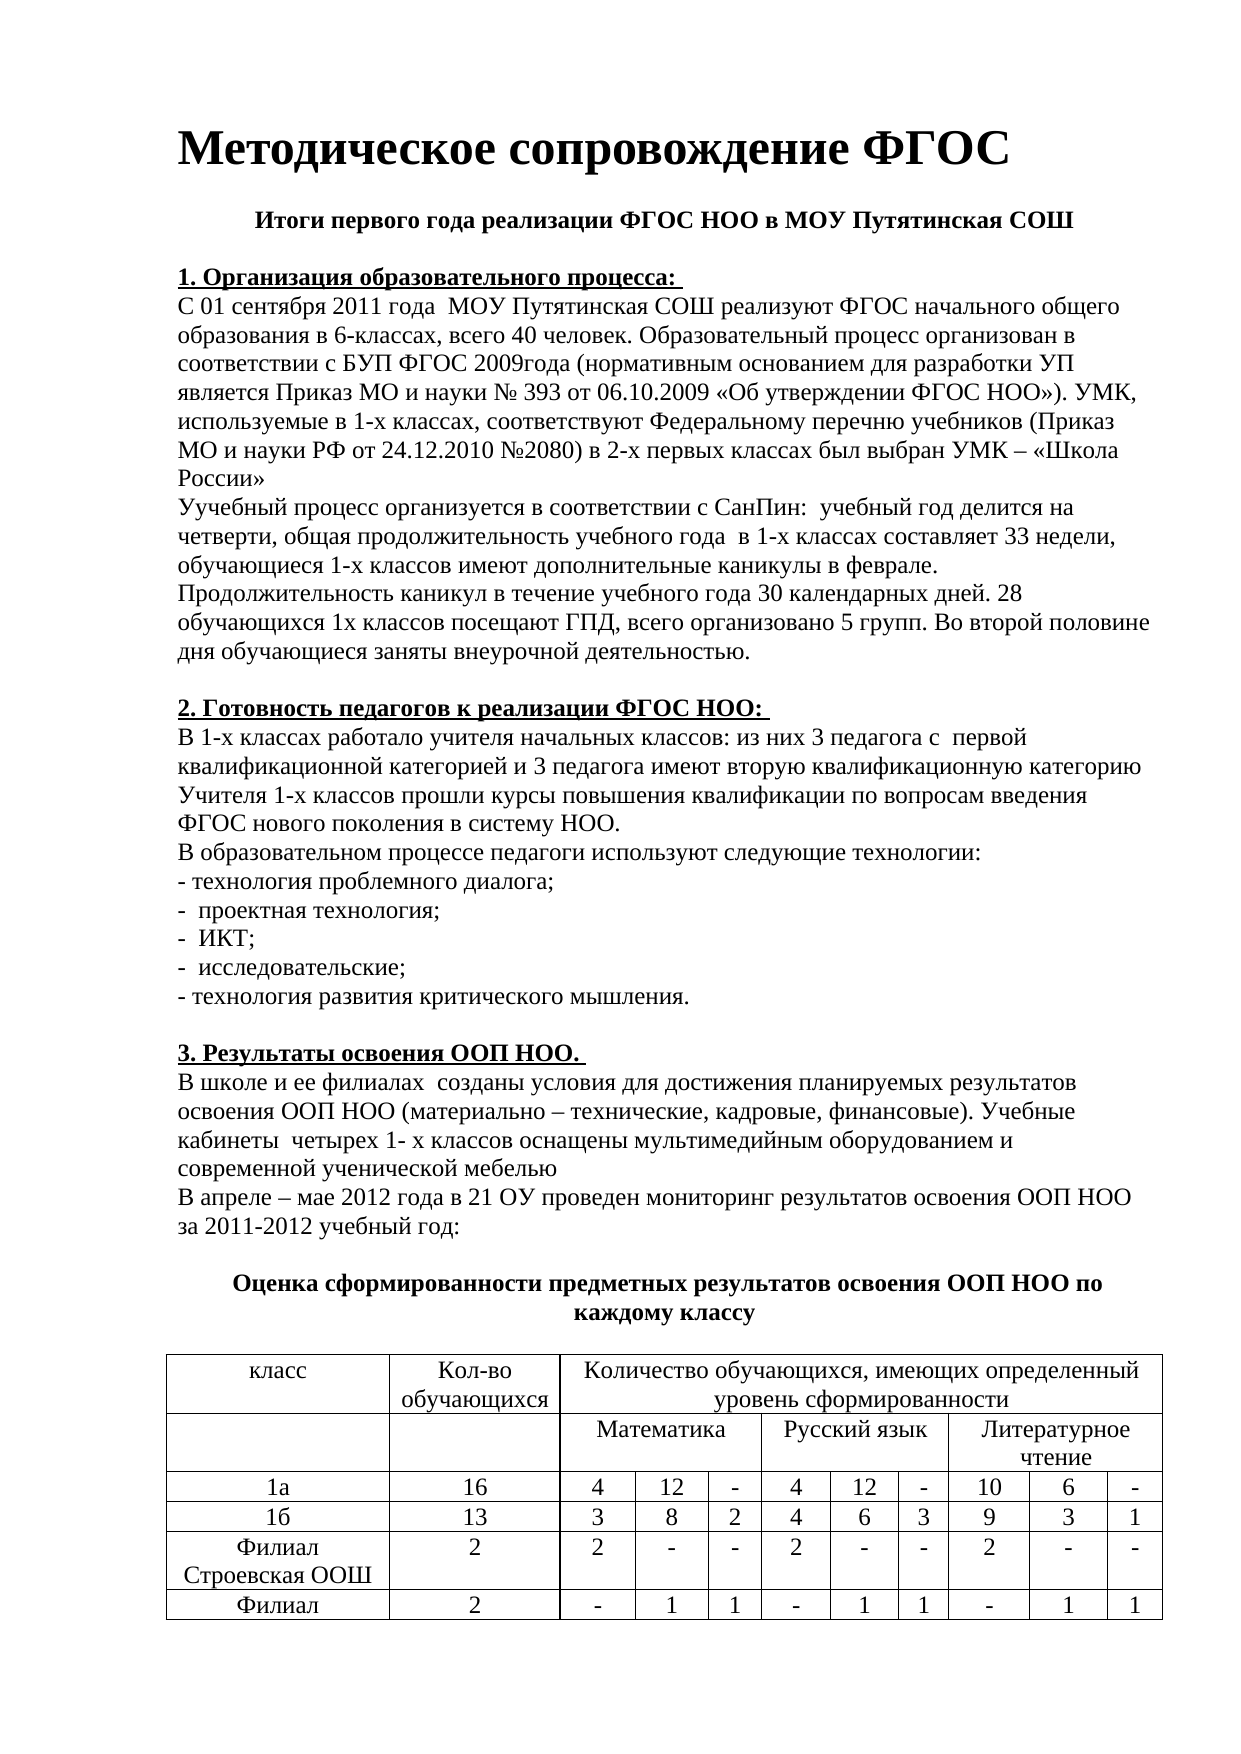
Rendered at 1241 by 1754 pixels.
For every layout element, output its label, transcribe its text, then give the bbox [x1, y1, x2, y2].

table_cell - [709, 1472, 761, 1501]
table_cell [167, 1414, 389, 1471]
table_cell 8 [636, 1502, 708, 1531]
text 2. Готовность педагогов к реализации ФГОС НОО: [177, 665, 1152, 722]
table_cell - [636, 1532, 708, 1589]
table_cell 1 [1108, 1590, 1162, 1619]
table_cell 2 [390, 1532, 559, 1589]
table_cell 1б [167, 1502, 389, 1531]
table_cell 4 [762, 1472, 830, 1501]
table_cell Филиал Строевская ООШ [167, 1532, 389, 1589]
table_cell - [1108, 1472, 1162, 1501]
table_cell 6 [1030, 1472, 1107, 1501]
table_cell 10 [949, 1472, 1029, 1501]
table_cell 2 [949, 1532, 1029, 1589]
table_cell 1а [167, 1472, 389, 1501]
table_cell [167, 1590, 389, 1619]
table_header класс [167, 1355, 389, 1413]
text Оценка сформированности предметных результатов освоения ООП НОО по каждому классу [177, 1268, 1152, 1354]
table_cell 3 [1030, 1502, 1107, 1531]
table_cell 2 [709, 1502, 761, 1531]
text В апреле – мае 2012 года в 21 ОУ проведен мониторинг результатов освоения ООП НОО за 2011-2012 учебный год: [177, 1182, 1152, 1240]
table_cell Математика [561, 1414, 761, 1471]
table_cell - [1030, 1532, 1107, 1589]
table_header Кол-во обучающихся [390, 1355, 559, 1413]
table_cell 4 [561, 1472, 635, 1501]
table_cell 4 [762, 1502, 830, 1531]
text В школе и ее филиалах созданы условия для достижения планируемых результатов освоения ООП НОО (материально – технические, кадровые, финансовые). Учебные кабинеты четырех 1- х классов оснащены мультимедийным оборудованием и современной ученической мебелью [177, 1067, 1152, 1182]
text В 1-х классах работало учителя начальных классов: из них 3 педагога с первой квалификационной категорией и 3 педагога имеют вторую квалификационную категорию Учителя 1-х классов прошли курсы повышения квалификации по вопросам введения ФГОС нового поколения в систему НОО. [177, 722, 1152, 837]
table_cell Русский язык [762, 1414, 948, 1471]
table_header Количество обучающихся, имеющих определенный уровень сформированности [561, 1355, 1162, 1413]
table_cell 3 [899, 1502, 948, 1531]
table_cell [390, 1414, 559, 1471]
text Методическое сопровождение ФГОС [177, 118, 1152, 176]
table_cell 2 [561, 1532, 635, 1589]
table_cell 1 [899, 1590, 948, 1619]
table_cell 1 [1108, 1502, 1162, 1531]
table_cell - [762, 1590, 830, 1619]
table_cell 1 [709, 1590, 761, 1619]
table_cell 9 [949, 1502, 1029, 1531]
table_cell 12 [636, 1472, 708, 1501]
table_cell 1 [831, 1590, 898, 1619]
table_cell 1 [636, 1590, 708, 1619]
table_cell - [709, 1532, 761, 1589]
table_cell - [561, 1590, 635, 1619]
text Уучебный процесс организуется в соответствии с СанПин: учебный год делится на четверти, общая продолжительность учебного года в 1-х классах составляет 33 недели, обучающиеся 1-х классов имеют дополнительные каникулы в феврале. Продолжительность каникул в течение учебного года 30 календарных дней. 28 обучающихся 1х классов посещают ГПД, всего организовано 5 групп. Во второй половине дня обучающиеся заняты внеурочной деятельностью. [177, 492, 1152, 665]
table_cell 13 [390, 1502, 559, 1531]
table_cell - [899, 1532, 948, 1589]
table_cell - [899, 1472, 948, 1501]
table_cell - [831, 1532, 898, 1589]
table_cell 2 [390, 1590, 559, 1619]
text Итоги первого года реализации ФГОС НОО в МОУ Путятинская СОШ [177, 205, 1152, 233]
table_cell 16 [390, 1472, 559, 1501]
table_cell 1 [1030, 1590, 1107, 1619]
table_cell - [1108, 1532, 1162, 1589]
table_cell 2 [762, 1532, 830, 1589]
table_cell 12 [831, 1472, 898, 1501]
table_cell - [949, 1590, 1029, 1619]
text 1. Организация образовательного процесса: С 01 сентября 2011 года МОУ Путятинская СОШ реализуют ФГОС начального общего образования в 6-классах, всего 40 человек. Образовательный процесс организован в соответствии с БУП ФГОС 2009года (нормативным основанием для разработки УП является Приказ МО и науки № 393 от 06.10.2009 «Об утверждении ФГОС НОО»). УМК, используемые в 1-х классах, соответствуют Федеральному перечню учебников (Приказ МО и науки РФ от 24.12.2010 №2080) в 2-х первых классах был выбран УМК – «Школа России» [177, 233, 1152, 492]
text В образовательном процессе педагоги используют следующие технологии: - технология проблемного диалога; - проектная технология; - ИКТ; - исследовательские; - технология развития критического мышления. 3. Результаты освоения ООП НОО. [177, 837, 1152, 1067]
table_cell Литературное чтение [949, 1414, 1162, 1471]
table_cell 6 [831, 1502, 898, 1531]
table_cell 3 [561, 1502, 635, 1531]
